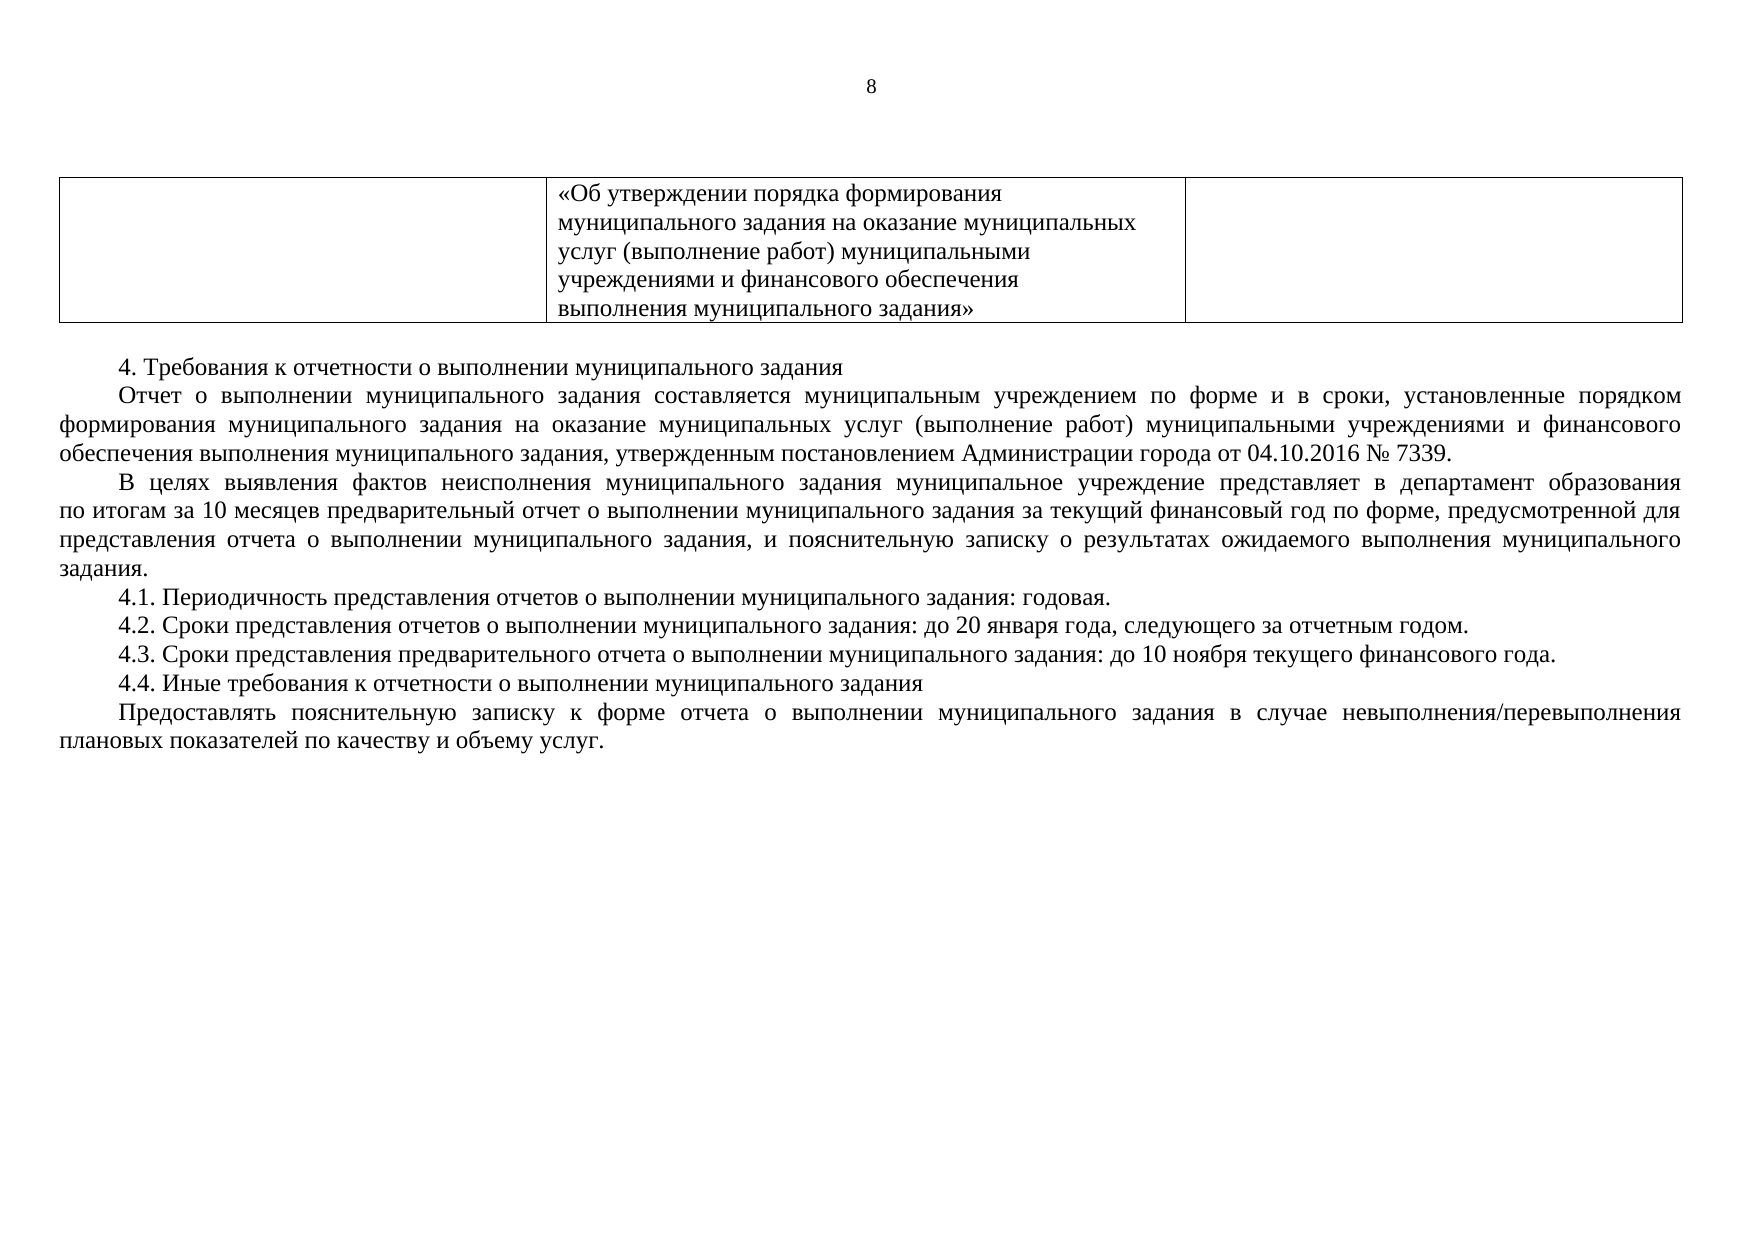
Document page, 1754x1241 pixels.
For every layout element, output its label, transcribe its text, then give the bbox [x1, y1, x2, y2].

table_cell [547, 178, 1185, 322]
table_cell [60, 178, 546, 322]
text Отчет о выполнении муниципального задания составляется муниципальным учреждением по форме и в сроки, установленные порядком формирования муниципального задания на оказание муниципальных услуг (выполнение работ) муниципальными учреждениями и финансового обеспечения выполнения муниципального задания, утвержденным постановлением Администрации города от 04.10.2016 № 7339. [59, 381, 1683, 467]
text 4.1. Периодичность представления отчетов о выполнении муниципального задания: годовая. [59, 582, 1683, 611]
text В целях выявления фактов неисполнения муниципального задания муниципальное учреждение представляет в департамент образования по итогам за 10 месяцев предварительный отчет о выполнении муниципального задания за текущий финансовый год по форме, предусмотренной для представления отчета о выполнении муниципального задания, и пояснительную записку о результатах ожидаемого выполнения муниципального задания. [59, 467, 1683, 582]
text 4.2. Сроки представления отчетов о выполнении муниципального задания: до 20 января года, следующего за отчетным годом. [59, 611, 1683, 639]
text 4.4. Иные требования к отчетности о выполнении муниципального задания [59, 668, 1683, 697]
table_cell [1186, 178, 1682, 322]
text 4. Требования к отчетности о выполнении муниципального задания [59, 352, 1683, 381]
text Предоставлять пояснительную записку к форме отчета о выполнении муниципального задания в случае невыполнения/перевыполнения плановых показателей по качеству и объему услуг. [59, 697, 1683, 754]
text 4.3. Сроки представления предварительного отчета о выполнении муниципального задания: до 10 ноября текущего финансового года. [59, 639, 1683, 668]
